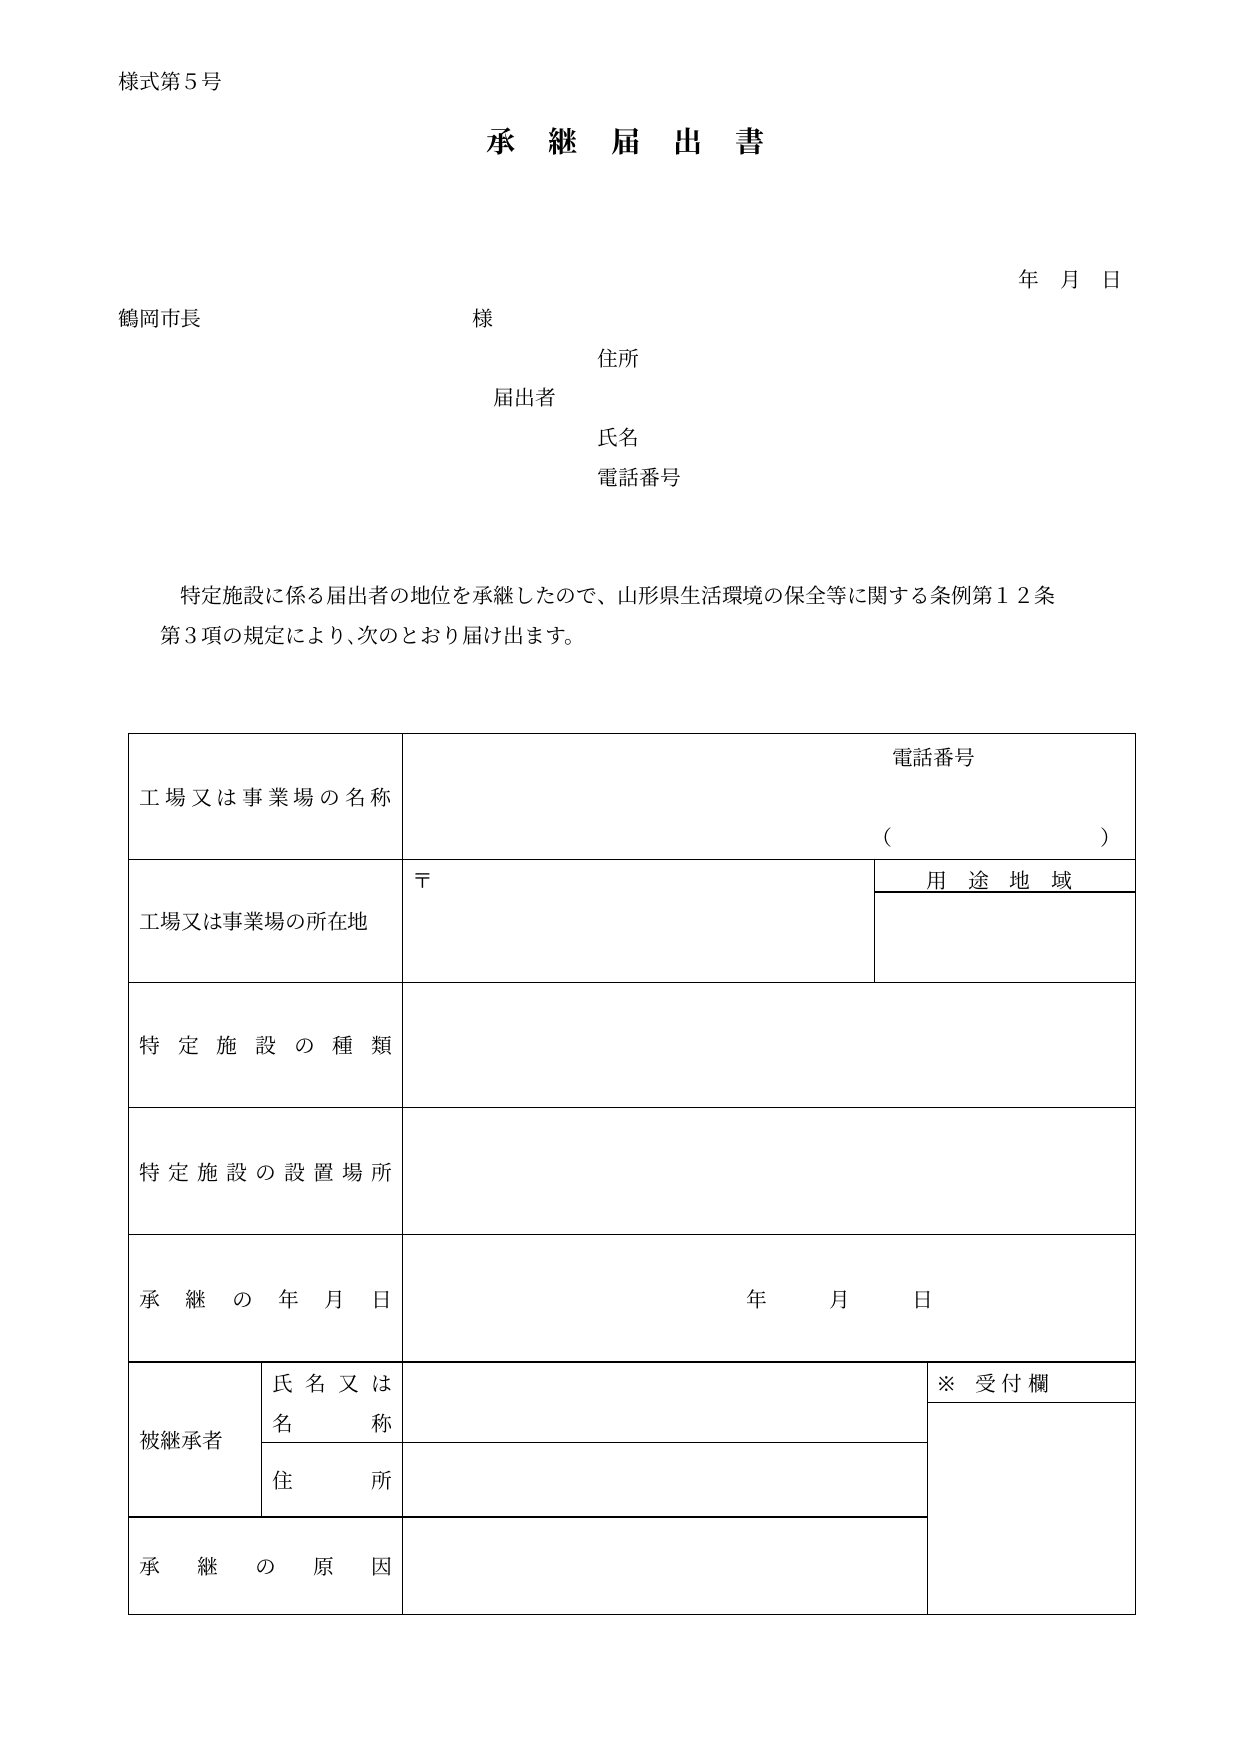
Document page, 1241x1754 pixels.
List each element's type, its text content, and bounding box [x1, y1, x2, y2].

table_cell 特定施設の種類 [129, 983, 402, 1107]
text 氏名 [118, 417, 1122, 456]
table_cell 承継の年月日 [129, 1235, 402, 1361]
table_cell [403, 1363, 927, 1442]
table_cell [928, 1403, 1135, 1614]
table_cell 承継の原因 [129, 1518, 402, 1614]
table_cell [403, 1443, 927, 1516]
text 様式第５号 [118, 60, 1122, 100]
table_header 工場又は事業場の名称 [129, 734, 402, 858]
text 第３項の規定により､次のとおり届け出ます。 [118, 614, 1122, 654]
table_cell 用 途 地 域 [875, 860, 1135, 891]
text 承 継 届 出 書 [118, 100, 911, 179]
table_cell 〒 [403, 860, 874, 982]
text 鶴岡市長 様 [118, 298, 1122, 337]
table_cell [403, 1518, 927, 1614]
text 届出者 [118, 377, 1122, 417]
text 年 月 日 [118, 258, 1122, 298]
table_cell [403, 1108, 1135, 1234]
table_header 電話番号 （ ） [403, 734, 1135, 858]
table_cell 被継承者 [129, 1363, 261, 1516]
table_cell [403, 983, 1135, 1107]
table_cell 年 月 日 [403, 1235, 1135, 1361]
text 電話番号 [118, 456, 1122, 496]
text 特定施設に係る届出者の地位を承継したので、山形県生活環境の保全等に関する条例第１２条 [118, 575, 1122, 614]
table_cell 氏名又は 名称 [262, 1363, 402, 1442]
table_cell 住所 [262, 1443, 402, 1516]
table_cell 特定施設の設置場所 [129, 1108, 402, 1234]
table_cell [875, 893, 1135, 982]
text 住所 [118, 337, 1122, 377]
table_cell ※ 受 付 欄 [928, 1363, 1135, 1402]
table_cell 工場又は事業場の所在地 [129, 860, 402, 982]
